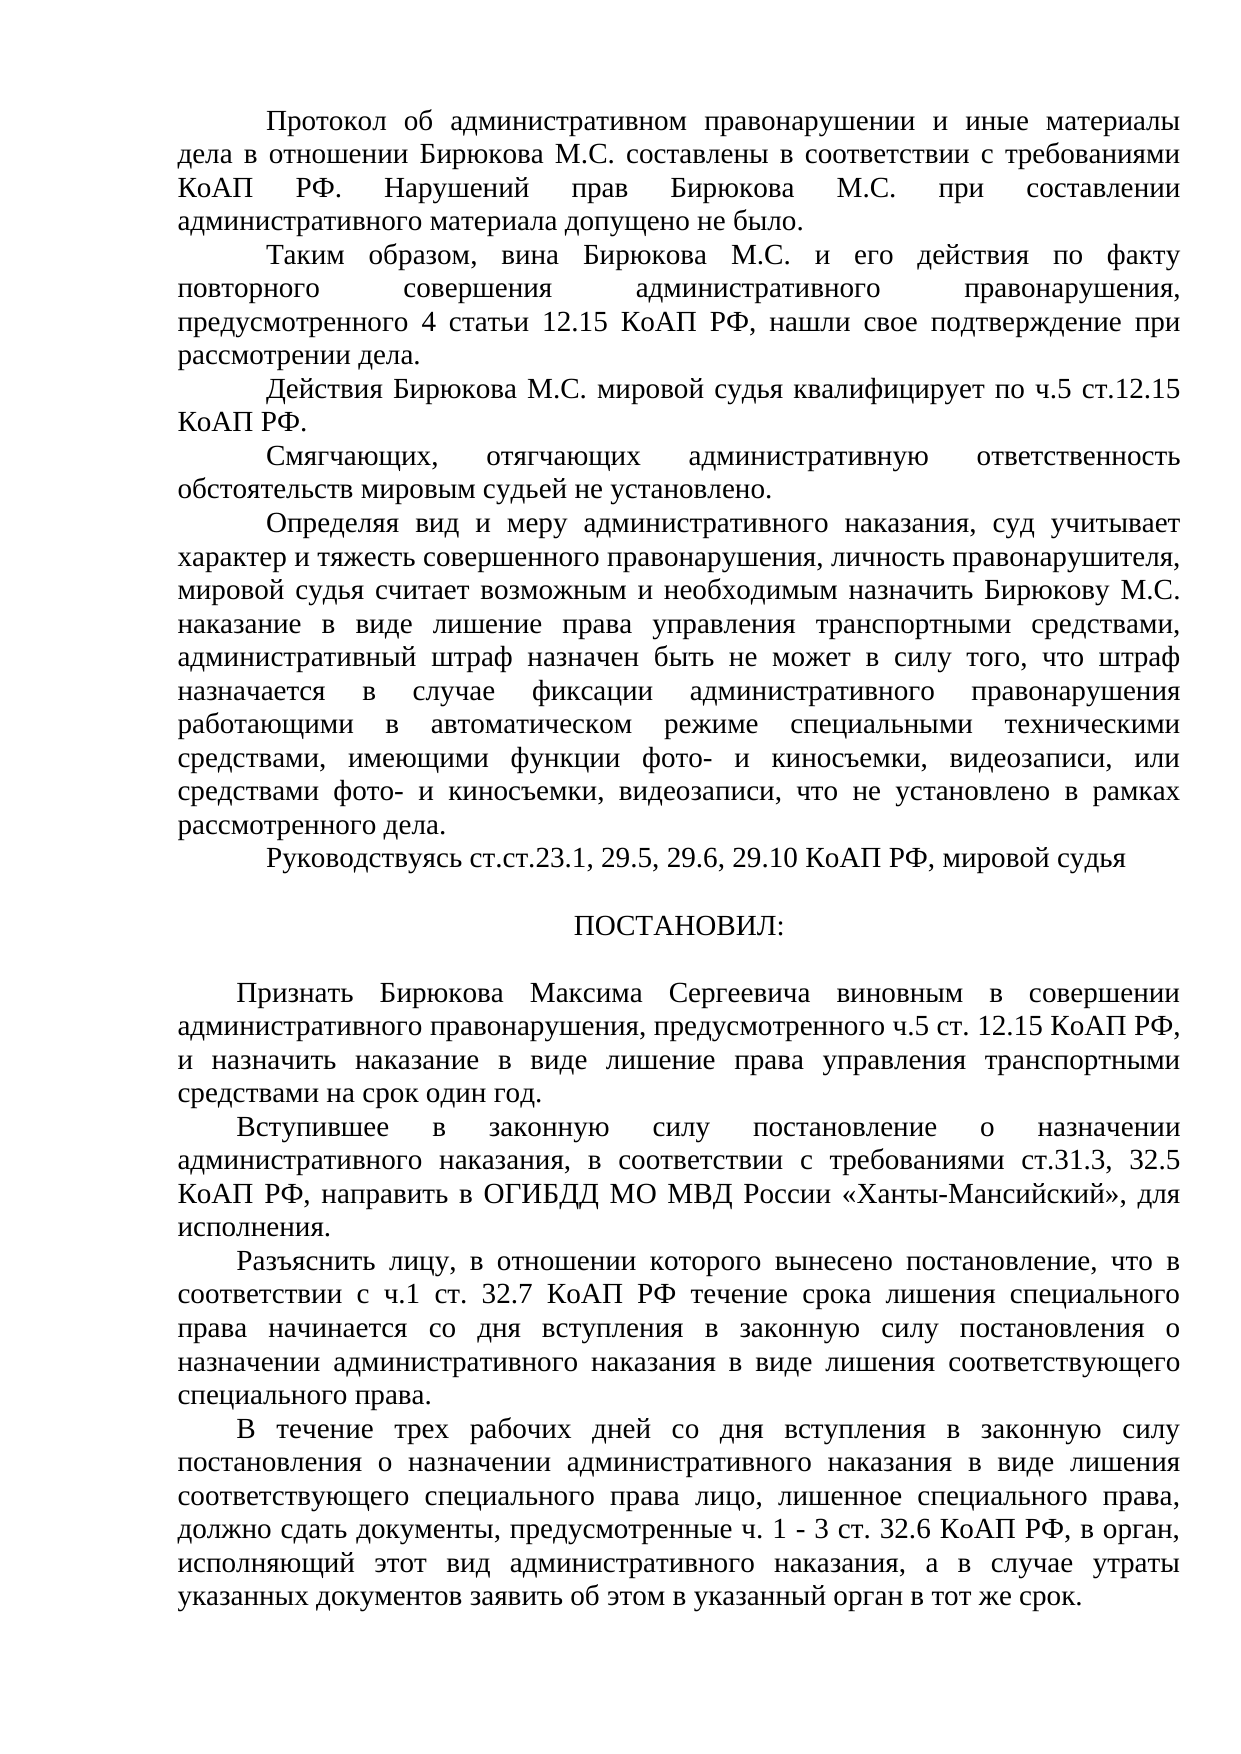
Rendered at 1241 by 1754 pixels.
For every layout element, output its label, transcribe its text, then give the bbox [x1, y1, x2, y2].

text Смягчающих, отягчающих административную ответственность обстоятельств мировым судьей не установлено. [177, 438, 1181, 505]
text Таким образом, вина Бирюкова М.С. и его действия по факту повторного совершения административного правонарушения, предусмотренного 4 статьи 12.15 КоАП РФ, нашли свое подтверждение при рассмотрении дела. [177, 237, 1181, 371]
text Действия Бирюкова М.С. мировой судья квалифицирует по ч.5 ст.12.15 КоАП РФ. [177, 371, 1181, 438]
text Протокол об административном правонарушении и иные материалы дела в отношении Бирюкова М.С. составлены в соответствии с требованиями КоАП РФ. Нарушений прав Бирюкова М.С. при составлении административного материала допущено не было. [177, 103, 1181, 237]
text Признать Бирюкова Максима Сергеевича виновным в совершении административного правонарушения, предусмотренного ч.5 ст. 12.15 КоАП РФ, и назначить наказание в виде лишение права управления транспортными средствами на срок один год. [177, 975, 1181, 1109]
text ПОСТАНОВИЛ: [177, 908, 1181, 941]
text В течение трех рабочих дней со дня вступления в законную силу постановления о назначении административного наказания в виде лишения соответствующего специального права лицо, лишенное специального права, должно сдать документы, предусмотренные ч. 1 - 3 ст. 32.6 КоАП РФ, в орган, исполняющий этот вид административного наказания, а в случае утраты указанных документов заявить об этом в указанный орган в тот же срок. [177, 1411, 1181, 1612]
text Вступившее в законную силу постановление о назначении административного наказания, в соответствии с требованиями ст.31.3, 32.5 КоАП РФ, направить в ОГИБДД МО МВД России «Ханты-Мансийский», для исполнения. [177, 1109, 1181, 1243]
text Руководствуясь ст.ст.23.1, 29.5, 29.6, 29.10 КоАП РФ, мировой судья [177, 841, 1181, 874]
text Определяя вид и меру административного наказания, суд учитывает характер и тяжесть совершенного правонарушения, личность правонарушителя, мировой судья считает возможным и необходимым назначить Бирюкову М.С. наказание в виде лишение права управления транспортными средствами, административный штраф назначен быть не может в силу того, что штраф назначается в случае фиксации административного правонарушения работающими в автоматическом режиме специальными техническими средствами, имеющими функции фото- и киносъемки, видеозаписи, или средствами фото- и киносъемки, видеозаписи, что не установлено в рамках рассмотренного дела. [177, 505, 1181, 841]
text Разъяснить лицу, в отношении которого вынесено постановление, что в соответствии с ч.1 ст. 32.7 КоАП РФ течение срока лишения специального права начинается со дня вступления в законную силу постановления о назначении административного наказания в виде лишения соответствующего специального права. [177, 1243, 1181, 1411]
